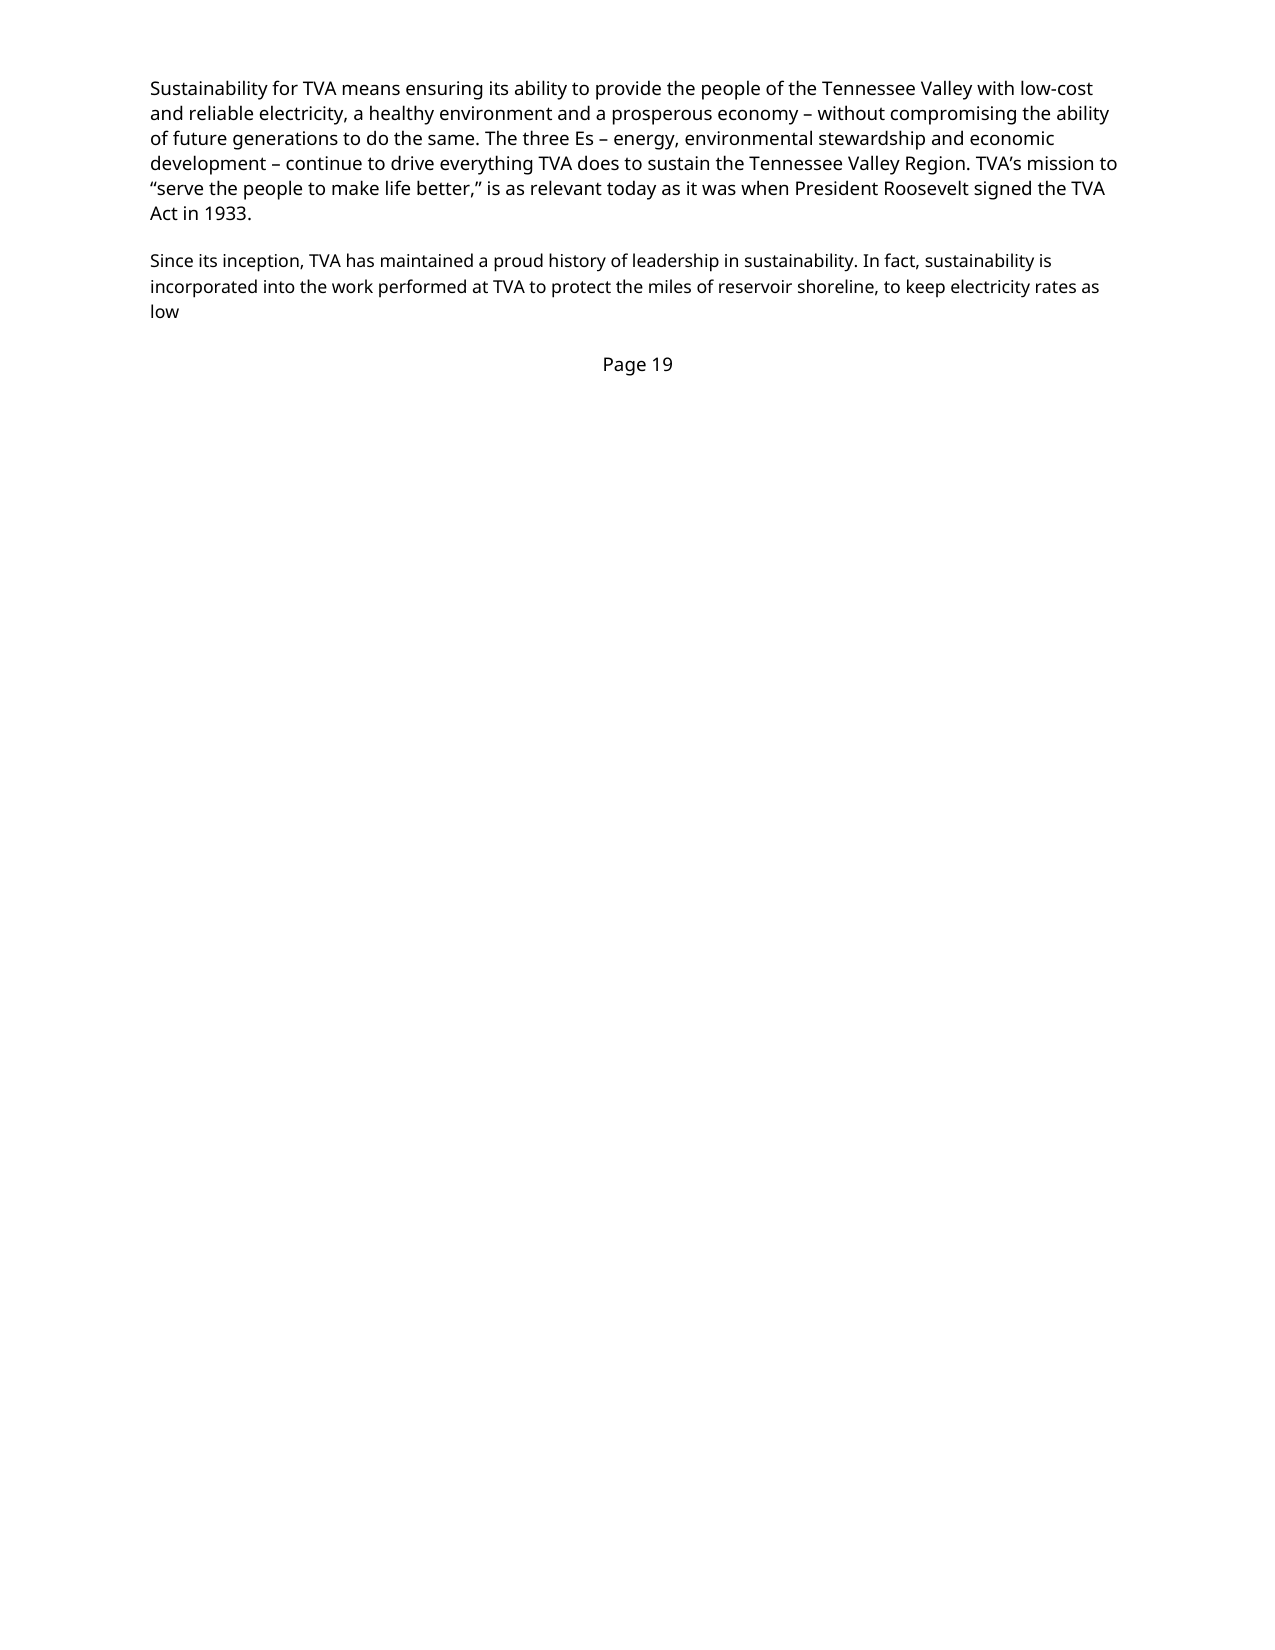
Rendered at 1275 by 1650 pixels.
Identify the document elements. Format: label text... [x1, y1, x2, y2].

text Page 19 [150, 351, 1125, 377]
text Sustainability for TVA means ensuring its ability to provide the people of the Tennessee Valley with low-cost and reliable electricity, a healthy environment and a prosperous economy – without compromising the ability of future generations to do the same. The three Es – energy, environmental stewardship and economic development – continue to drive everything TVA does to sustain the Tennessee Valley Region. TVA’s mission to “serve the people to make life better,” is as relevant today as it was when President Roosevelt signed the TVA Act in 1933. [150, 76, 1123, 226]
text Since its inception, TVA has maintained a proud history of leadership in sustainability. In fact, sustainability is incorporated into the work performed at TVA to protect the miles of reservoir shoreline, to keep electricity rates as low [150, 249, 1123, 324]
